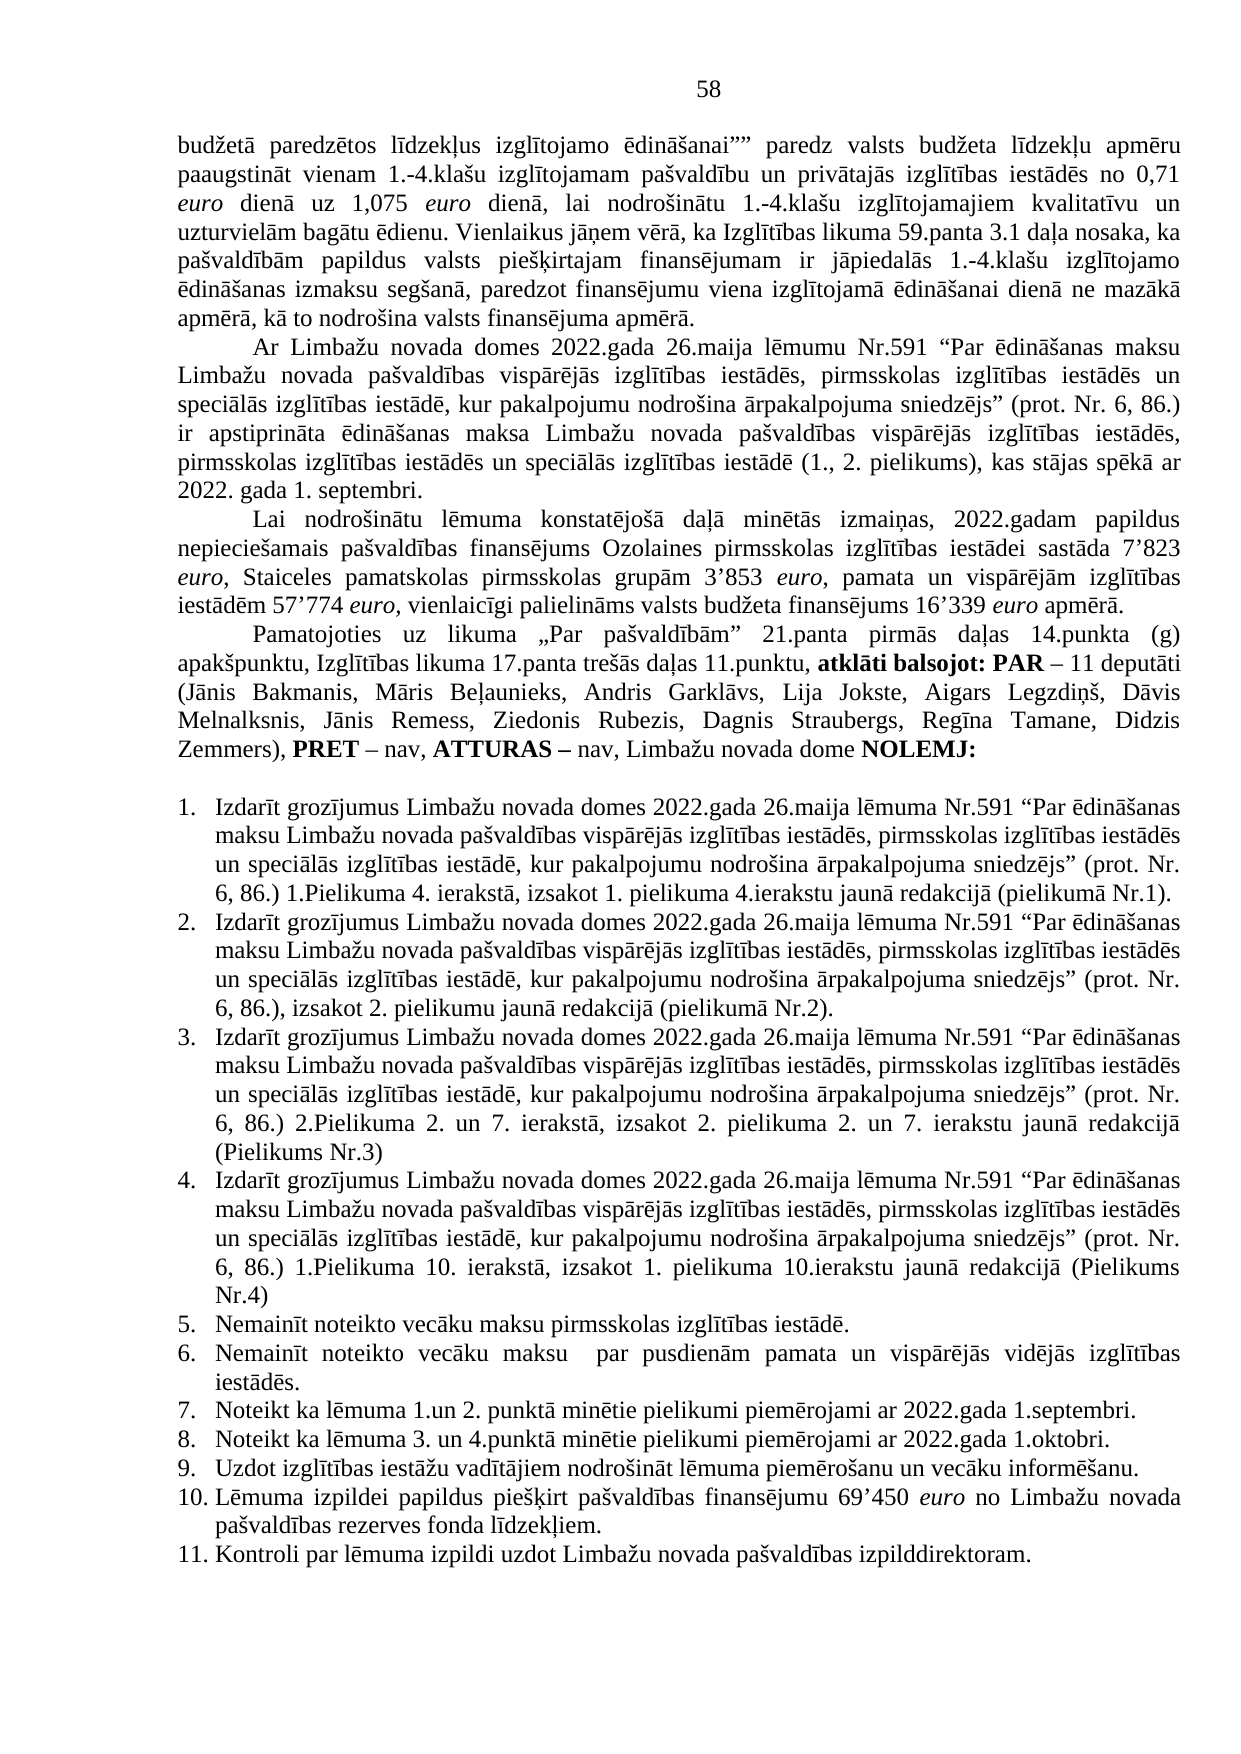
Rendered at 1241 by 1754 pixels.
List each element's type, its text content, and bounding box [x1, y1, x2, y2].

list Izdarīt grozījumus Limbažu novada domes 2022.gada 26.maija lēmuma Nr.591 “Par ēdināšanas maksu Limbažu novada pašvaldības vispārējās izglītības iestādēs, pirmsskolas izglītības iestādēs un speciālās izglītības iestādē, kur pakalpojumu nodrošina ārpakalpojuma sniedzējs” (prot. Nr. 6, 86.) 2.Pielikuma 2. un 7. ierakstā, izsakot 2. pielikuma 2. un 7. ierakstu jaunā redakcijā (Pielikums Nr.3) [177, 1022, 1181, 1166]
list Noteikt ka lēmuma 3. un 4.punktā minētie pielikumi piemērojami ar 2022.gada 1.oktobri. [177, 1424, 1181, 1453]
text Pamatojoties uz likuma „Par pašvaldībām” 21.panta pirmās daļas 14.punkta (g) apakšpunktu, Izglītības likuma 17.panta trešās daļas 11.punktu, atklāti balsojot: PAR – 11 deputāti (Jānis Bakmanis, Māris Beļaunieks, Andris Garklāvs, Lija Jokste, Aigars Legzdiņš, Dāvis Melnalksnis, Jānis Remess, Ziedonis Rubezis, Dagnis Straubergs, Regīna Tamane, Didzis Zemmers), PRET – nav, ATTURAS – nav, Limbažu novada dome NOLEMJ: [177, 619, 1181, 763]
text Lai nodrošinātu lēmuma konstatējošā daļā minētās izmaiņas, 2022.gadam papildus nepieciešamais pašvaldības finansējums Ozolaines pirmsskolas izglītības iestādei sastāda 7’823 euro, Staiceles pamatskolas pirmsskolas grupām 3’853 euro, pamata un vispārējām izglītības iestādēm 57’774 euro, vienlaicīgi palielināms valsts budžeta finansējums 16’339 euro apmērā. [177, 504, 1181, 619]
list Izdarīt grozījumus Limbažu novada domes 2022.gada 26.maija lēmuma Nr.591 “Par ēdināšanas maksu Limbažu novada pašvaldības vispārējās izglītības iestādēs, pirmsskolas izglītības iestādēs un speciālās izglītības iestādē, kur pakalpojumu nodrošina ārpakalpojuma sniedzējs” (prot. Nr. 6, 86.), izsakot 2. pielikumu jaunā redakcijā (pielikumā Nr.2). [177, 907, 1181, 1022]
list Izdarīt grozījumus Limbažu novada domes 2022.gada 26.maija lēmuma Nr.591 “Par ēdināšanas maksu Limbažu novada pašvaldības vispārējās izglītības iestādēs, pirmsskolas izglītības iestādēs un speciālās izglītības iestādē, kur pakalpojumu nodrošina ārpakalpojuma sniedzējs” (prot. Nr. 6, 86.) 1.Pielikuma 4. ierakstā, izsakot 1. pielikuma 4.ierakstu jaunā redakcijā (pielikumā Nr.1). [177, 792, 1181, 907]
list Nemainīt noteikto vecāku maksu par pusdienām pamata un vispārējās vidējās izglītības iestādēs. [177, 1338, 1181, 1396]
list Uzdot izglītības iestāžu vadītājiem nodrošināt lēmuma piemērošanu un vecāku informēšanu. [177, 1453, 1181, 1482]
list Lēmuma izpildei papildus piešķirt pašvaldības finansējumu 69’450 euro no Limbažu novada pašvaldības rezerves fonda līdzekļiem. [177, 1482, 1181, 1539]
text Ar Limbažu novada domes 2022.gada 26.maija lēmumu Nr.591 “Par ēdināšanas maksu Limbažu novada pašvaldības vispārējās izglītības iestādēs, pirmsskolas izglītības iestādēs un speciālās izglītības iestādē, kur pakalpojumu nodrošina ārpakalpojuma sniedzējs” (prot. Nr. 6, 86.) ir apstiprināta ēdināšanas maksa Limbažu novada pašvaldības vispārējās izglītības iestādēs, pirmsskolas izglītības iestādēs un speciālās izglītības iestādē (1., 2. pielikums), kas stājas spēkā ar 2022. gada 1. septembri. [177, 332, 1181, 504]
list Kontroli par lēmuma izpildi uzdot Limbažu novada pašvaldības izpilddirektoram. [177, 1539, 1181, 1568]
list Izdarīt grozījumus Limbažu novada domes 2022.gada 26.maija lēmuma Nr.591 “Par ēdināšanas maksu Limbažu novada pašvaldības vispārējās izglītības iestādēs, pirmsskolas izglītības iestādēs un speciālās izglītības iestādē, kur pakalpojumu nodrošina ārpakalpojuma sniedzējs” (prot. Nr. 6, 86.) 1.Pielikuma 10. ierakstā, izsakot 1. pielikuma 10.ierakstu jaunā redakcijā (Pielikums Nr.4) [177, 1166, 1181, 1309]
list Nemainīt noteikto vecāku maksu pirmsskolas izglītības iestādē. [177, 1309, 1181, 1338]
list Noteikt ka lēmuma 1.un 2. punktā minētie pielikumi piemērojami ar 2022.gada 1.septembri. [177, 1396, 1181, 1424]
